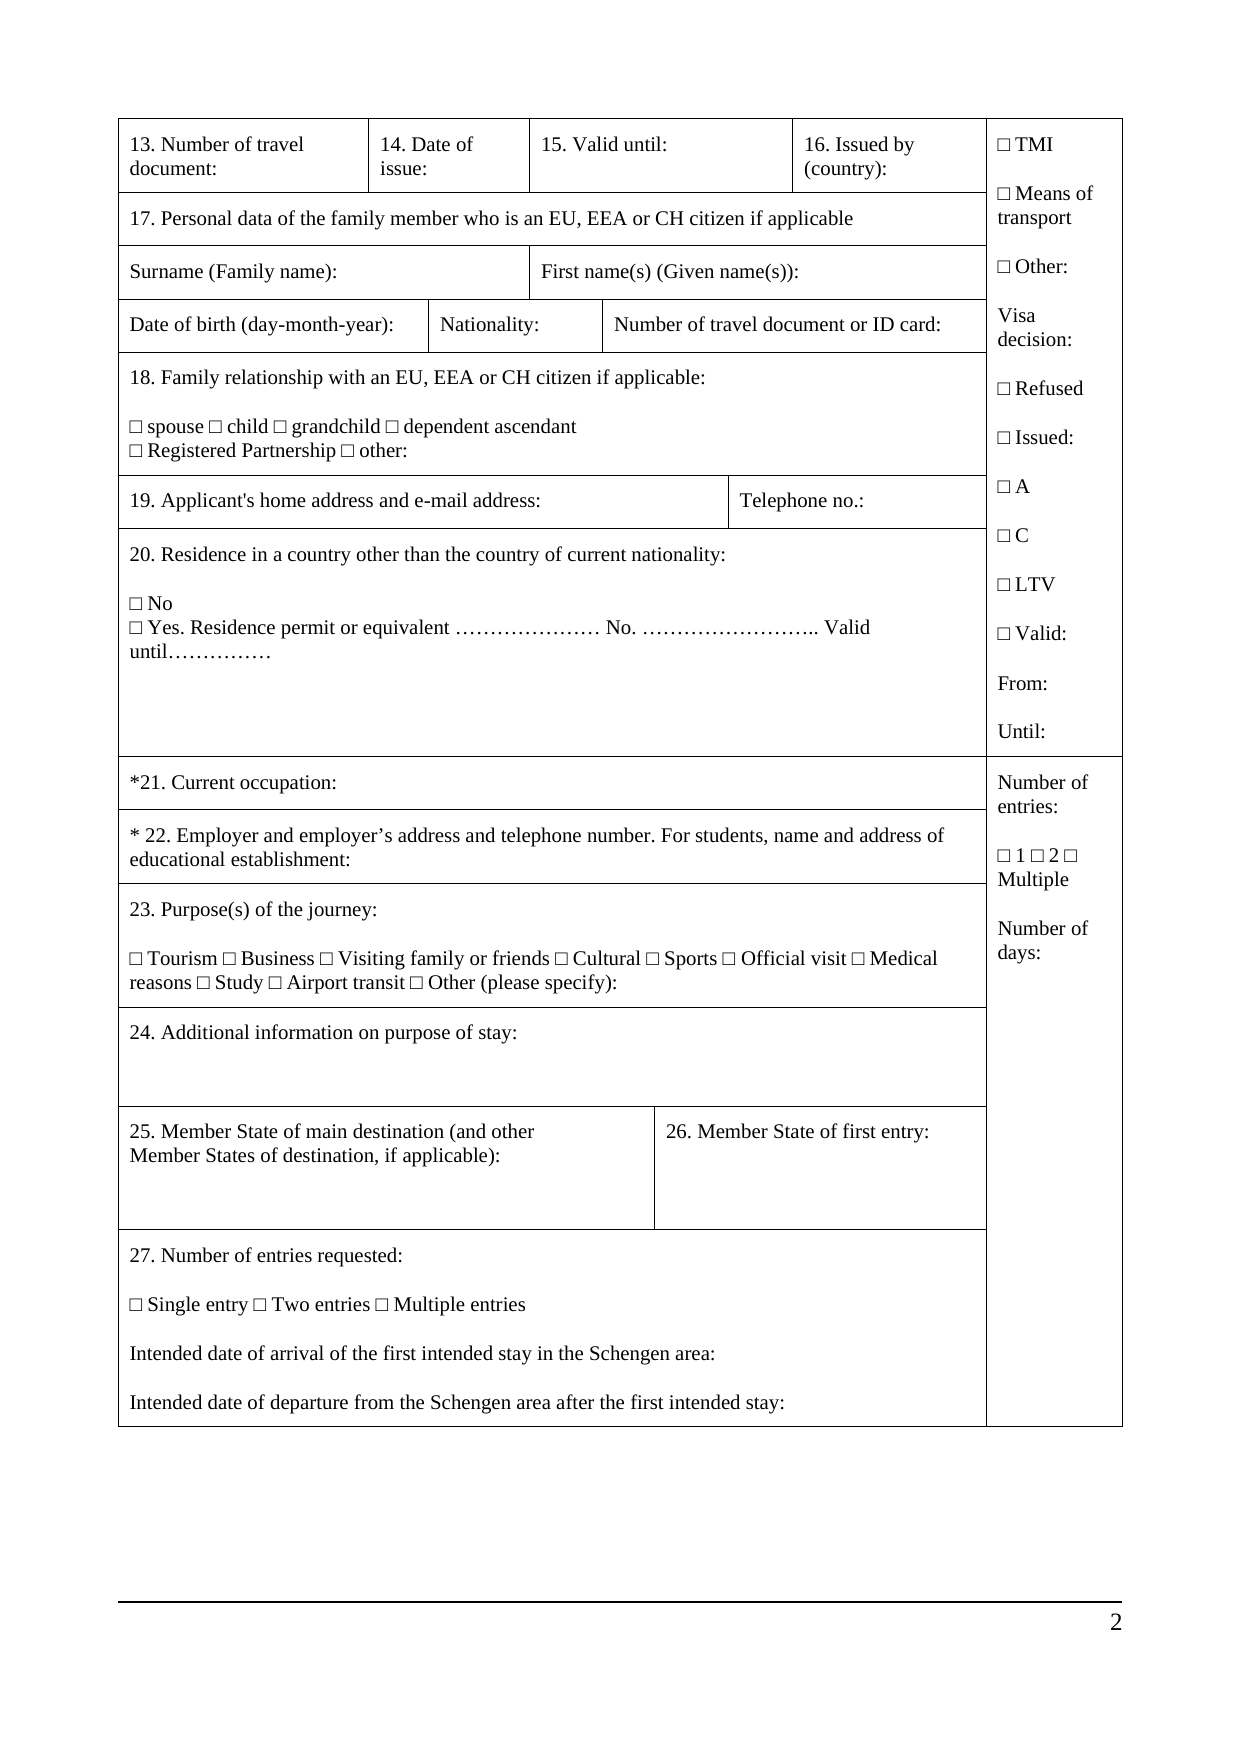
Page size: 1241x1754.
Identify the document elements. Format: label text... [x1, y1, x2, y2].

table_cell * 22. Employer and employer’s address and telephone number. For students, name and address of educational establishment: [119, 810, 986, 883]
table_header 13. Number of travel document: [119, 119, 368, 192]
table_cell 25. Member State of main destination (and other Member States of destination, if applicable): [119, 1107, 654, 1229]
table_cell Date of birth (day-month-year): [119, 300, 428, 352]
table_cell Number of travel document or ID card: [603, 300, 986, 352]
table_cell First name(s) (Given name(s)): [530, 246, 986, 298]
table_cell *21. Current occupation: [119, 757, 986, 809]
table_cell Number of entries: □ 1 □ 2 □ Multiple Number of days: [987, 757, 1122, 1426]
table_cell 17. Personal data of the family member who is an EU, EEA or CH citizen if applicable [119, 193, 986, 245]
table_header □ TMI □ Means of transport □ Other: Visa decision: □ Refused □ Issued: □ A □ C □ LTV □ Valid: From: Until: [987, 119, 1122, 756]
table_cell 26. Member State of first entry: [655, 1107, 986, 1229]
table_cell 23. Purpose(s) of the journey: □ Tourism □ Business □ Visiting family or friends □ Cultural □ Sports □ Official visit □ Medical reasons □ Study □ Airport transit □ Other (please specify): [119, 884, 986, 1007]
table_cell 20. Residence in a country other than the country of current nationality: □ No □ Yes. Residence permit or equivalent ………………… No. …………………….. Valid until…………… [119, 529, 986, 756]
table_header 16. Issued by (country): [793, 119, 986, 192]
table_header 15. Valid until: [530, 119, 792, 192]
table_cell 18. Family relationship with an EU, EEA or CH citizen if applicable: □ spouse □ child □ grandchild □ dependent ascendant □ Registered Partnership □ other: [119, 353, 986, 475]
table_header 14. Date of issue: [369, 119, 529, 192]
table_cell 19. Applicant's home address and e-mail address: [119, 476, 728, 528]
table_cell 24. Additional information on purpose of stay: [119, 1008, 986, 1106]
table_cell Surname (Family name): [119, 246, 529, 298]
table_cell 27. Number of entries requested: □ Single entry □ Two entries □ Multiple entries Intended date of arrival of the first intended stay in the Schengen area: Intended date of departure from the Schengen area after the first intended stay: [119, 1230, 986, 1426]
table_cell Nationality: [429, 300, 602, 352]
table_cell Telephone no.: [729, 476, 986, 528]
